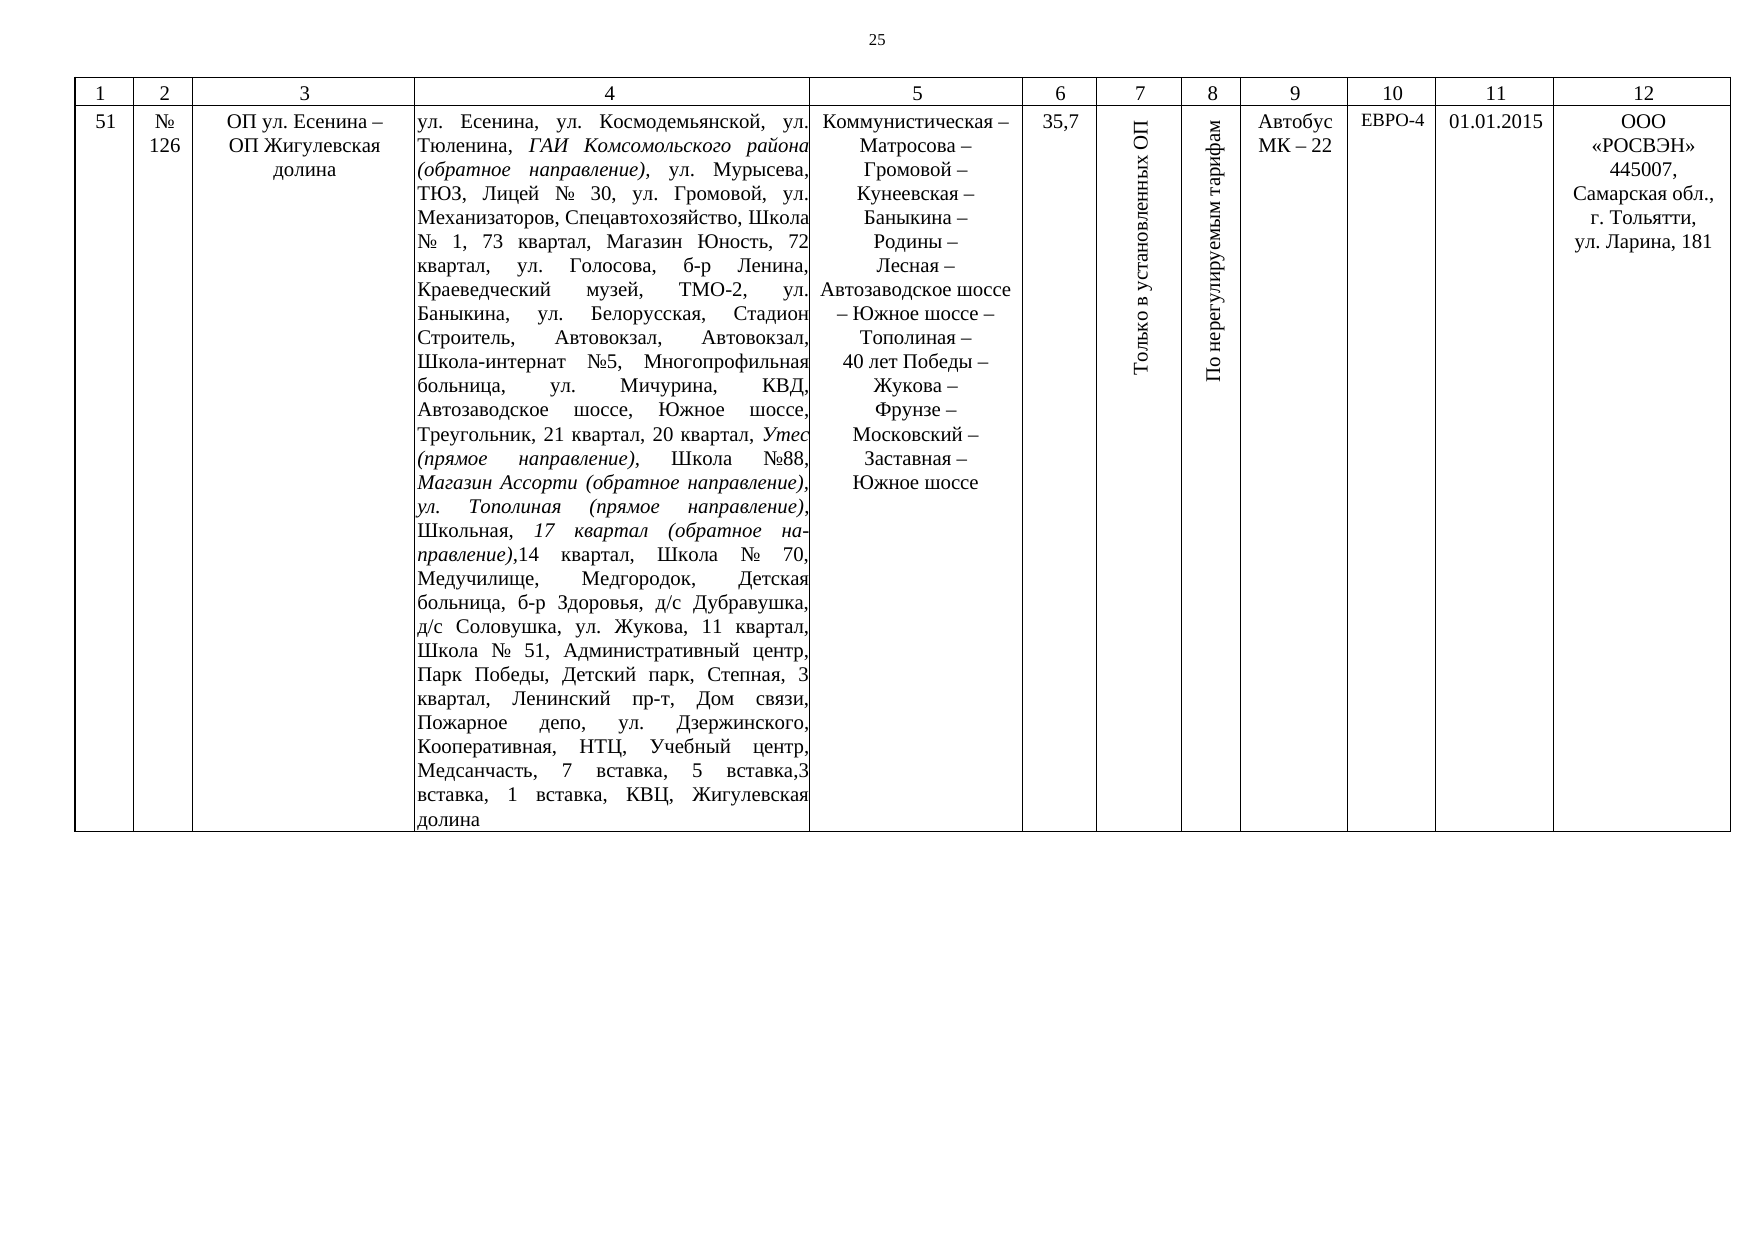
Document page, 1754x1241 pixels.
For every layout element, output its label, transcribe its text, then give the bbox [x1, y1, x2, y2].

table_cell ЕВРО-4 [1348, 106, 1435, 831]
table_header 5 [810, 78, 1022, 105]
table_header 8 [1182, 78, 1240, 105]
table_header 7 [1097, 78, 1181, 105]
table_header 6 [1023, 78, 1096, 105]
table_header 4 [415, 78, 809, 105]
table_cell Автобус МК – 22 [1241, 106, 1347, 831]
table_cell 51 [76, 106, 133, 831]
table_cell ООО «РОСВЭН» 445007, Самарская обл., г. Тольятти, ул. Ларина, 181 [1554, 106, 1730, 831]
table_header 11 [1436, 78, 1553, 105]
table_header 12 [1554, 78, 1730, 105]
table_header 1 [76, 78, 133, 105]
table_cell По нерегулируемым тарифам [1182, 106, 1240, 831]
table_header 3 [193, 78, 414, 105]
table_cell Коммунистическая – Матросова – Громовой – Кунеевская – Баныкина – Родины – Лесная – Автозаводское шоссе – Южное шоссе – Тополиная – 40 лет Победы – Жукова – Фрунзе – Московский – Заставная – Южное шоссе [810, 106, 1022, 831]
table_cell 01.01.2015 [1436, 106, 1553, 831]
table_header 9 [1241, 78, 1347, 105]
table_cell № 126 [134, 106, 192, 831]
table_cell ул. Есенина, ул. Космодемьянской, ул. Тюленина, ГАИ Комсомольского района (обратное направление), ул. Мурысева, ТЮЗ, Лицей № 30, ул. Громовой, ул. Механизаторов, Спецавтохозяйство, Школа № 1, 73 квартал, Магазин Юность, 72 квартал, ул. Голосова, б-р Ленина, Краеведческий музей, ТМО-2, ул. Баныкина, ул. Белорусская, Стадион Строитель, Автовокзал, Автовокзал, Школа-интернат №5, Многопрофильная больница, ул. Мичурина, КВД, Автозаводское шоссе, Южное шоссе, Треугольник, 21 квартал, 20 квартал, Утес (прямое направление), Школа №88, Магазин Ассорти (обратное направление), ул. Тополиная (прямое направление), Школьная, 17 квартал (обратное на-правление),14 квартал, Школа № 70, Медучилище, Медгородок, Детская больница, б-р Здоровья, д/с Дубравушка, д/с Соловушка, ул. Жукова, 11 квартал, Школа № 51, Административный центр, Парк Победы, Детский парк, Степная, 3 квартал, Ленинский пр-т, Дом связи, Пожарное депо, ул. Дзержинского, Кооперативная, НТЦ, Учебный центр, Медсанчасть, 7 вставка, 5 вставка,3 вставка, 1 вставка, КВЦ, Жигулевская долина [415, 106, 809, 831]
table_cell ОП ул. Есенина – ОП Жигулевская долина [193, 106, 414, 831]
table_cell Только в установленных ОП [1097, 106, 1181, 831]
table_header 10 [1348, 78, 1435, 105]
table_cell 35,7 [1023, 106, 1096, 831]
table_header 2 [134, 78, 192, 105]
